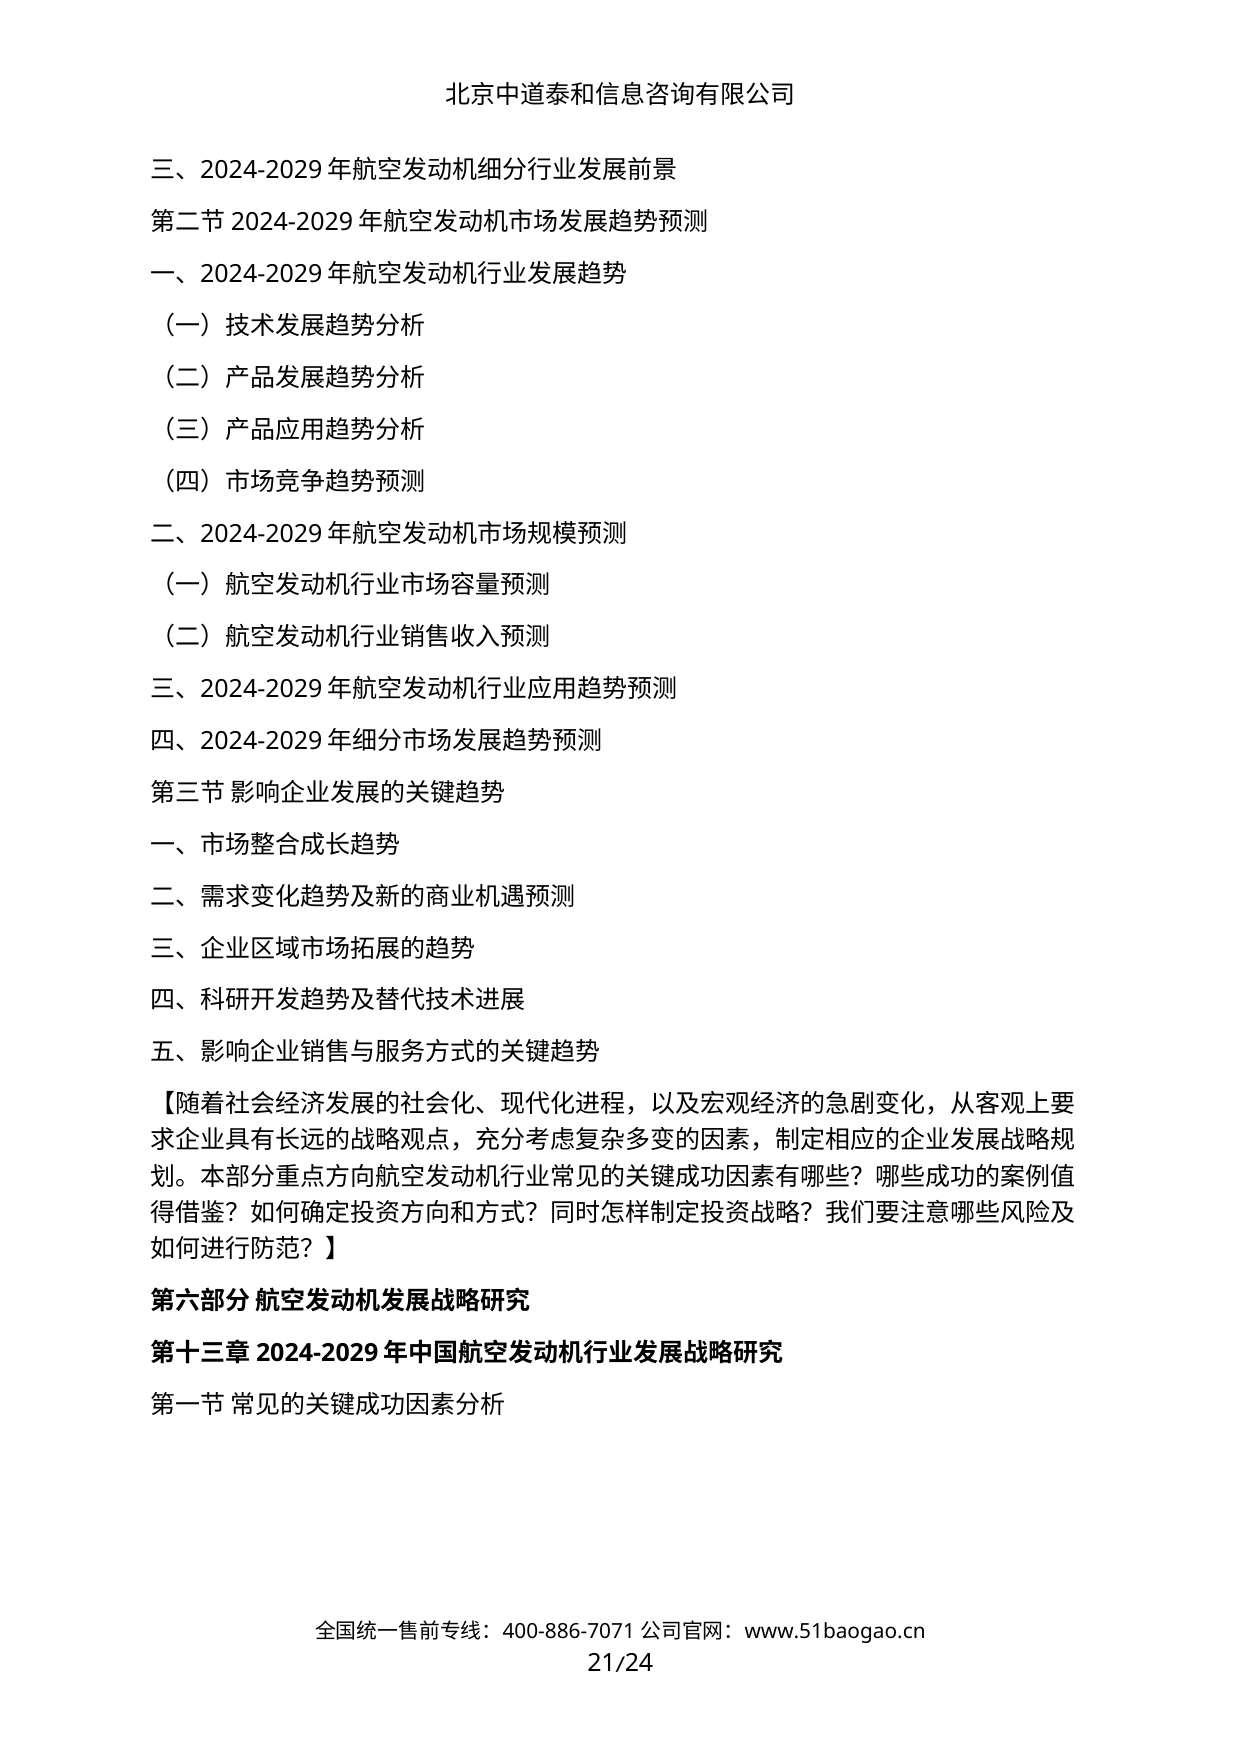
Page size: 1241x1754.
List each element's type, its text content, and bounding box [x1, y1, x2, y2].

text （一）航空发动机行业市场容量预测 [150, 565, 1090, 601]
text 一、市场整合成长趋势 [150, 824, 1090, 861]
text 三、2024-2029年航空发动机行业应用趋势预测 [150, 669, 1090, 705]
text （一）技术发展趋势分析 [150, 306, 1090, 342]
text 四、科研开发趋势及替代技术进展 [150, 980, 1090, 1016]
text 第三节 影响企业发展的关键趋势 [150, 772, 1090, 809]
text 二、2024-2029年航空发动机市场规模预测 [150, 513, 1090, 549]
text （四）市场竞争趋势预测 [150, 461, 1090, 497]
text 第十三章 2024-2029年中国航空发动机行业发展战略研究 [150, 1332, 1090, 1369]
text 三、2024-2029年航空发动机细分行业发展前景 [150, 150, 1090, 186]
text （二）航空发动机行业销售收入预测 [150, 617, 1090, 653]
text 第六部分 航空发动机发展战略研究 [150, 1281, 1090, 1317]
text （二）产品发展趋势分析 [150, 357, 1090, 394]
text 五、影响企业销售与服务方式的关键趋势 [150, 1032, 1090, 1068]
text 一、2024-2029年航空发动机行业发展趋势 [150, 254, 1090, 290]
text 二、需求变化趋势及新的商业机遇预测 [150, 876, 1090, 912]
text （三）产品应用趋势分析 [150, 409, 1090, 446]
text 第二节 2024-2029年航空发动机市场发展趋势预测 [150, 202, 1090, 238]
text 第一节 常见的关键成功因素分析 [150, 1384, 1090, 1421]
text 【随着社会经济发展的社会化、现代化进程，以及宏观经济的急剧变化，从客观上要求企业具有长远的战略观点，充分考虑复杂多变的因素，制定相应的企业发展战略规划。本部分重点方向航空发动机行业常见的关键成功因素有哪些？哪些成功的案例值得借鉴？如何确定投资方向和方式？同时怎样制定投资战略？我们要注意哪些风险及如何进行防范？】 [150, 1084, 1090, 1265]
text 四、2024-2029年细分市场发展趋势预测 [150, 721, 1090, 757]
text 三、企业区域市场拓展的趋势 [150, 928, 1090, 964]
